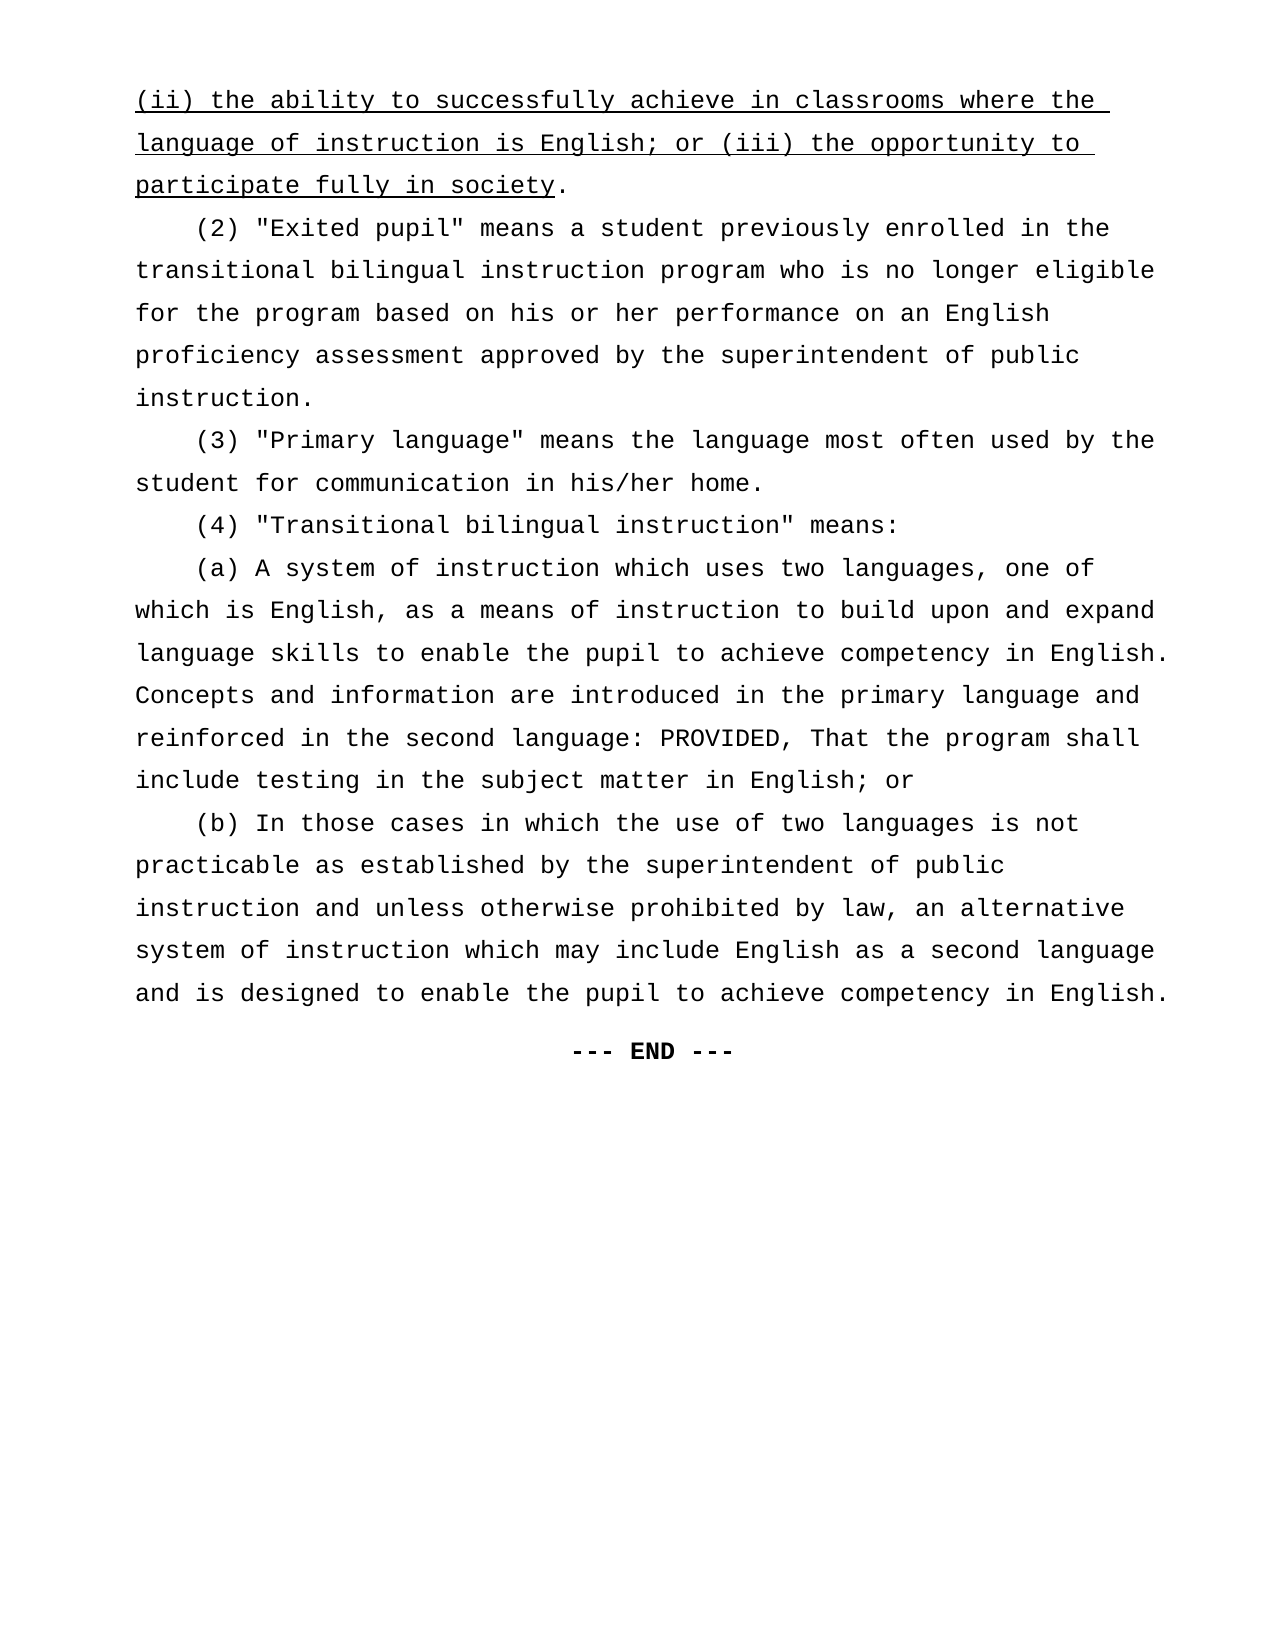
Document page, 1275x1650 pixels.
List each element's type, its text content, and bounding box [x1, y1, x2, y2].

text (2) "Exited pupil" means a student previously enrolled in the transitional bilingual instruction program who is no longer eligible for the program based on his or her performance on an English proficiency assessment approved by the superintendent of public instruction. [135, 202, 1170, 415]
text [135, 75, 1170, 202]
text (3) "Primary language" means the language most often used by the student for communication in his/her home. [135, 415, 1170, 500]
text --- END --- [135, 1038, 1170, 1067]
text (4) "Transitional bilingual instruction" means: [135, 500, 1170, 542]
text (b) In those cases in which the use of two languages is not practicable as established by the superintendent of public instruction and unless otherwise prohibited by law, an alternative system of instruction which may include English as a second language and is designed to enable the pupil to achieve competency in English. [135, 797, 1170, 1010]
text (a) A system of instruction which uses two languages, one of which is English, as a means of instruction to build upon and expand language skills to enable the pupil to achieve competency in English. Concepts and information are introduced in the primary language and reinforced in the second language: PROVIDED, That the program shall include testing in the subject matter in English; or [135, 542, 1170, 797]
